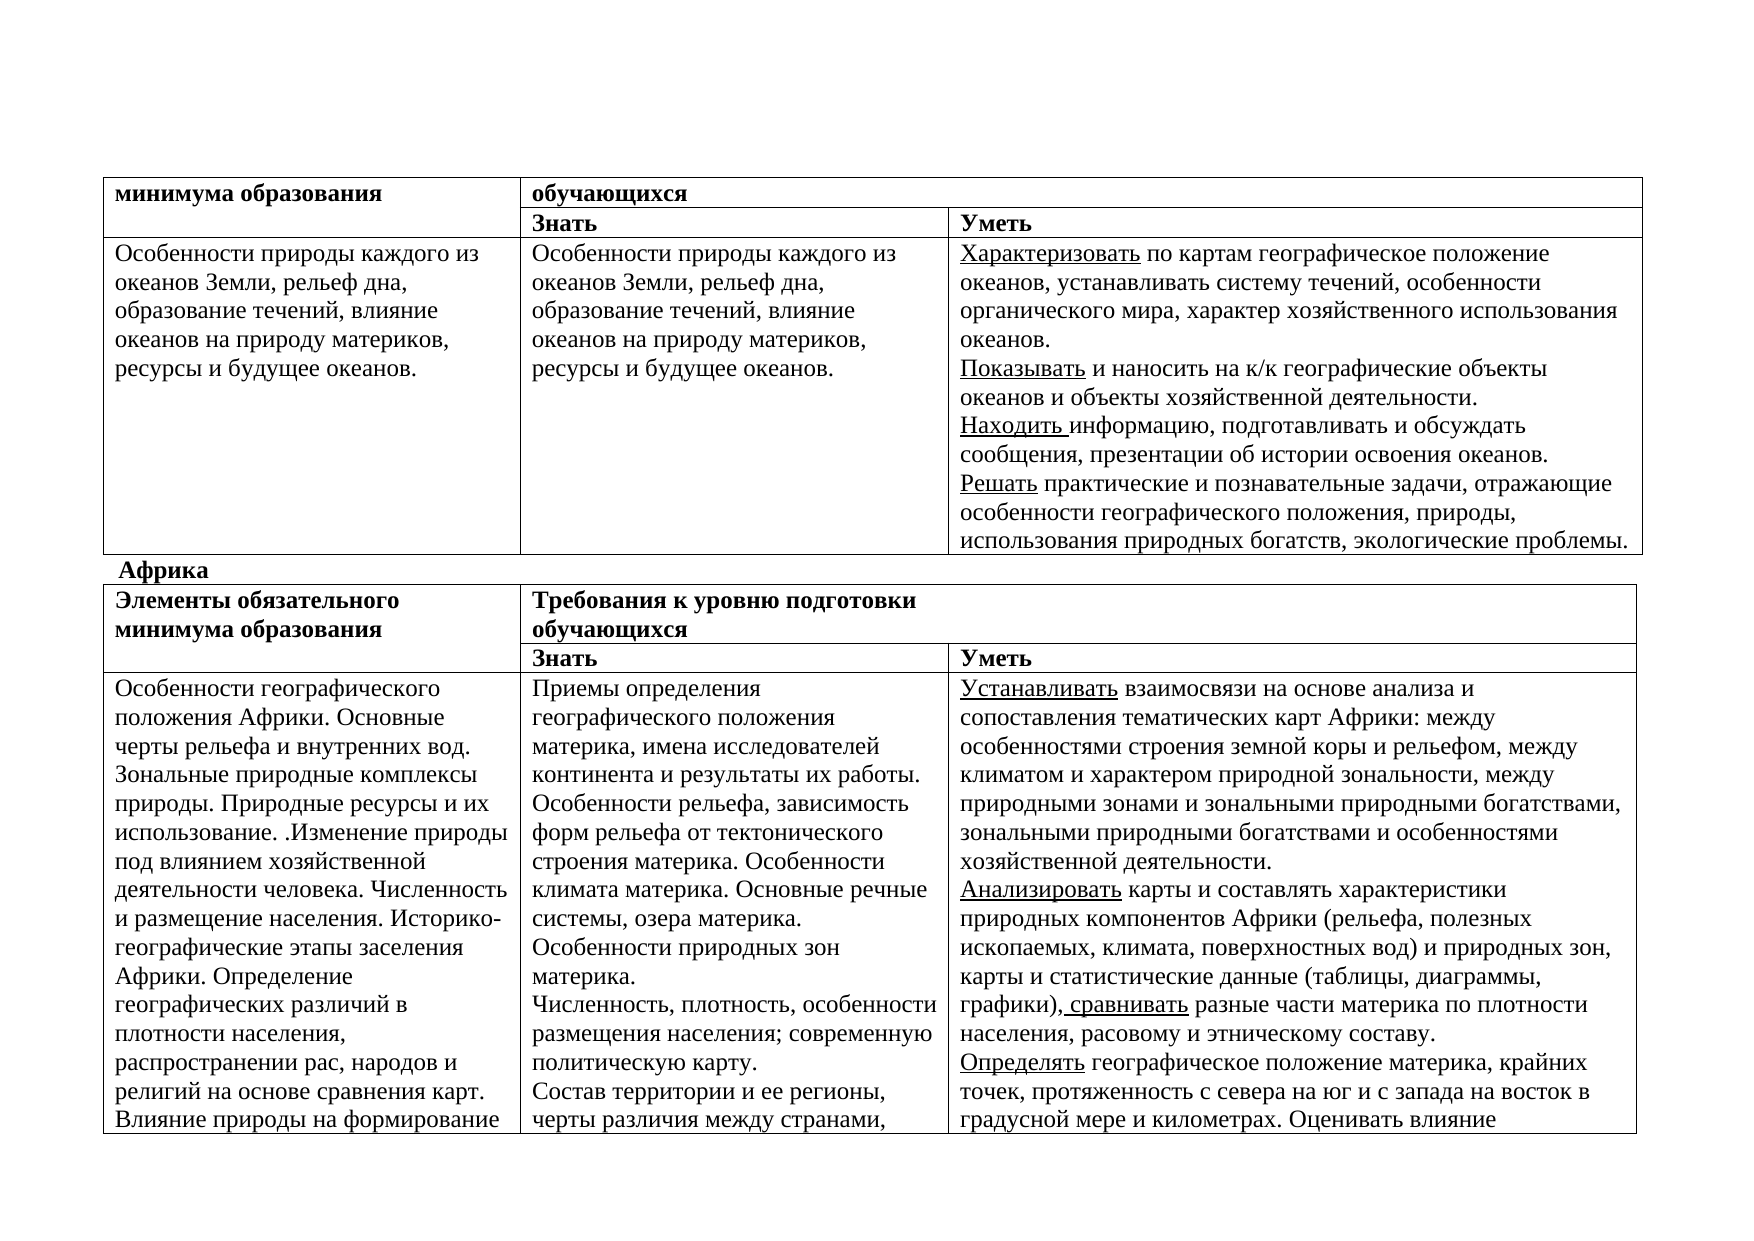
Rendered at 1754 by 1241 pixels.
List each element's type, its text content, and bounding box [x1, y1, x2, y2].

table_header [521, 178, 1642, 207]
table_header Требования к уровню подготовки обучающихся [521, 585, 1636, 642]
table_cell Уметь [949, 644, 1636, 672]
table_cell Знать [521, 208, 948, 237]
table_cell Уметь [949, 208, 1642, 237]
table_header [104, 178, 520, 237]
table_cell Особенности природы каждого из океанов Земли, рельеф дна, образование течений, влияние океанов на природу материков, ресурсы и будущее океанов. [521, 238, 948, 554]
table_cell Знать [521, 644, 948, 672]
table_cell Характеризовать по картам географическое положение океанов, устанавливать систему течений, особенности органического мира, характер хозяйственного использования океанов. Показывать и наносить на к/к географические объекты океанов и объекты хозяйственной деятельности. Находить информацию, подготавливать и обсуждать сообщения, презентации об истории освоения океанов. Решать практические и познавательные задачи, отражающие особенности географического положения, природы, использования природных богатств, экологические проблемы. [949, 238, 1642, 554]
table_header Элементы обязательного минимума образования [104, 585, 520, 672]
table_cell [104, 673, 520, 1133]
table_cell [949, 673, 1636, 1133]
table_cell Особенности природы каждого из океанов Земли, рельеф дна, образование течений, влияние океанов на природу материков, ресурсы и будущее океанов. [104, 238, 520, 554]
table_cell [521, 673, 948, 1133]
text Африка [118, 555, 1636, 584]
